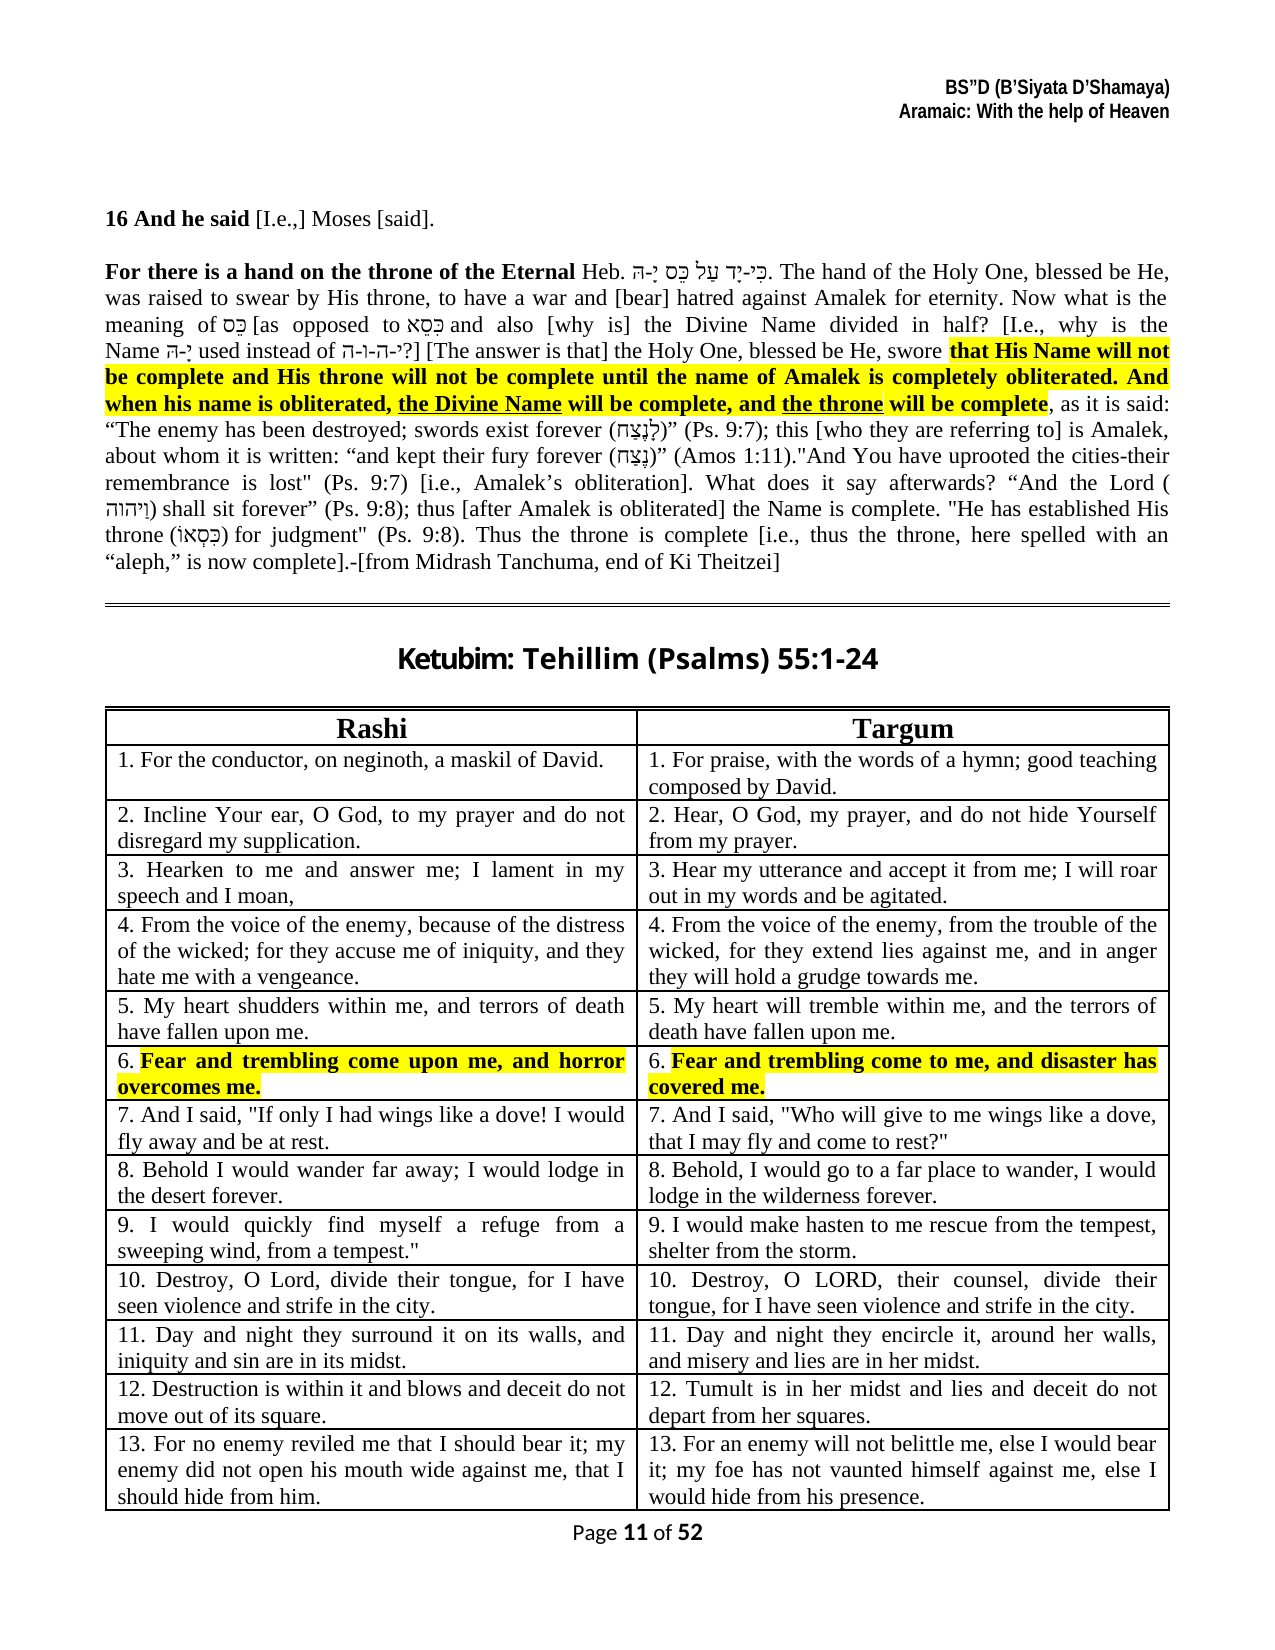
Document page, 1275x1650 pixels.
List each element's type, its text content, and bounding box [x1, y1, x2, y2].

table_cell 9. I would make hasten to me rescue from the tempest, shelter from the storm. [638, 1211, 1168, 1264]
table_cell 10. Destroy, O Lord, divide their tongue, for I have seen violence and strife in the city. [107, 1266, 636, 1318]
table_cell 12. Destruction is within it and blows and deceit do not move out of its square. [107, 1375, 636, 1428]
table_cell 4. From the voice of the enemy, from the trouble of the wicked, for they extend lies against me, and in anger they will hold a grudge towards me. [638, 911, 1168, 990]
table_cell 1. For the conductor, on neginoth, a maskil of David. [107, 746, 636, 799]
table_cell 8. Behold I would wander far away; I would lodge in the desert forever. [107, 1156, 636, 1209]
text 16 And he said [I.e.,] Moses [said]. [105, 205, 1170, 232]
table_cell 13. For an enemy will not belittle me, else I would bear it; my foe has not vaunted himself against me, else I would hide from his presence. [638, 1430, 1168, 1509]
table_header Targum [638, 711, 1168, 744]
table_cell 12. Tumult is in her midst and lies and deceit do not depart from her squares. [638, 1375, 1168, 1428]
table_cell 6. Fear and trembling come to me, and disaster has covered me. [765, 1047, 1168, 1099]
text For there is a hand on the throne of the Eternal Heb. כִּי-יָד עַל כֵּס יָ-הּ. The hand of the Holy One, blessed be He, was raised to swear by His throne, to have a war and [bear] hatred against Amalek for eternity. Now what is the meaning of כֵּס [as opposed to כִּסֵא and also [why is] the Divine Name divided in half? [I.e., why is the Name יָ-הּ used instead of י-ה-ו-ה?] [The answer is that] the Holy One, blessed be He, swore that His Name will not be complete and His throne will not be complete until the name of Amalek is completely obliterated. And when his name is obliterated, the Divine Name will be complete, and the throne will be complete, as it is said: “The enemy has been destroyed; swords exist forever (לָנֶצַח)” (Ps. 9:7); this [who they are referring to] is Amalek, about whom it is written: “and kept their fury forever (נֶצַח)” (Amos 1:11)."And You have uprooted the cities-their remembrance is lost" (Ps. 9:7) [i.e., Amalek’s obliteration]. What does it say afterwards? “And the Lord (וַיהוה) shall sit forever” (Ps. 9:8); thus [after Amalek is obliterated] the Name is complete. "He has established His throne (כִּסְאוֹ) for judgment" (Ps. 9:8). Thus the throne is complete [i.e., thus the throne, here spelled with an “aleph,” is now complete].-[from Midrash Tanchuma, end of Ki Theitzei] [105, 258, 1170, 364]
table_cell 13. For no enemy reviled me that I should bear it; my enemy did not open his mouth wide against me, that I should hide from him. [107, 1430, 636, 1509]
table_cell 5. My heart shudders within me, and terrors of death have fallen upon me. [107, 992, 636, 1044]
table_cell 2. Hear, O God, my prayer, and do not hide Yourself from my prayer. [638, 801, 1168, 854]
table_cell 6. Fear and trembling come upon me, and horror overcomes me. [261, 1047, 636, 1099]
table_cell 2. Incline Your ear, O God, to my prayer and do not disregard my supplication. [107, 801, 636, 854]
table_header Rashi [107, 711, 636, 744]
table_cell 7. And I said, "Who will give to me wings like a dove, that I may fly and come to rest?" [638, 1101, 1168, 1154]
table_cell 11. Day and night they surround it on its walls, and iniquity and sin are in its midst. [107, 1321, 636, 1373]
table_cell 3. Hear my utterance and accept it from me; I will roar out in my words and be agitated. [638, 856, 1168, 909]
table_cell 8. Behold, I would go to a far place to wander, I would lodge in the wilderness forever. [638, 1156, 1168, 1209]
subtitle Ketubim: Tehillim (Psalms) 55:1-24 [105, 638, 1170, 678]
table_cell 4. From the voice of the enemy, because of the distress of the wicked; for they accuse me of iniquity, and they hate me with a vengeance. [107, 911, 636, 990]
table_cell 11. Day and night they encircle it, around her walls, and misery and lies are in her midst. [638, 1321, 1168, 1373]
table_cell 7. And I said, "If only I had wings like a dove! I would fly away and be at rest. [107, 1101, 636, 1154]
table_cell 1. For praise, with the words of a hymn; good teaching composed by David. [638, 746, 1168, 799]
table_cell 9. I would quickly find myself a refuge from a sweeping wind, from a tempest." [107, 1211, 636, 1264]
table_cell 10. Destroy, O LORD, their counsel, divide their tongue, for I have seen violence and strife in the city. [638, 1266, 1168, 1318]
table_cell 3. Hearken to me and answer me; I lament in my speech and I moan, [107, 856, 636, 909]
text For there is a hand on the throne of the Eternal Heb. כִּי-יָד עַל כֵּס יָ-הּ. The hand of the Holy One, blessed be He, was raised to swear by His throne, to have a war and [bear] hatred against Amalek for eternity. Now what is the meaning of כֵּס [as opposed to כִּסֵא and also [why is] the Divine Name divided in half? [I.e., why is the Name יָ-הּ used instead of י-ה-ו-ה?] [The answer is that] the Holy One, blessed be He, swore that His Name will not be complete and His throne will not be complete until the name of Amalek is completely obliterated. And when his name is obliterated, the Divine Name will be complete, and the throne will be complete, as it is said: “The enemy has been destroyed; swords exist forever (לָנֶצַח)” (Ps. 9:7); this [who they are referring to] is Amalek, about whom it is written: “and kept their fury forever (נֶצַח)” (Amos 1:11)."And You have uprooted the cities-their remembrance is lost" (Ps. 9:7) [i.e., Amalek’s obliteration]. What does it say afterwards? “And the Lord (וַיהוה) shall sit forever” (Ps. 9:8); thus [after Amalek is obliterated] the Name is complete. "He has established His throne (כִּסְאוֹ) for judgment" (Ps. 9:8). Thus the throne is complete [i.e., thus the throne, here spelled with an “aleph,” is now complete].-[from Midrash Tanchuma, end of Ki Theitzei] [105, 390, 1170, 574]
table_cell 5. My heart will tremble within me, and the terrors of death have fallen upon me. [638, 992, 1168, 1044]
